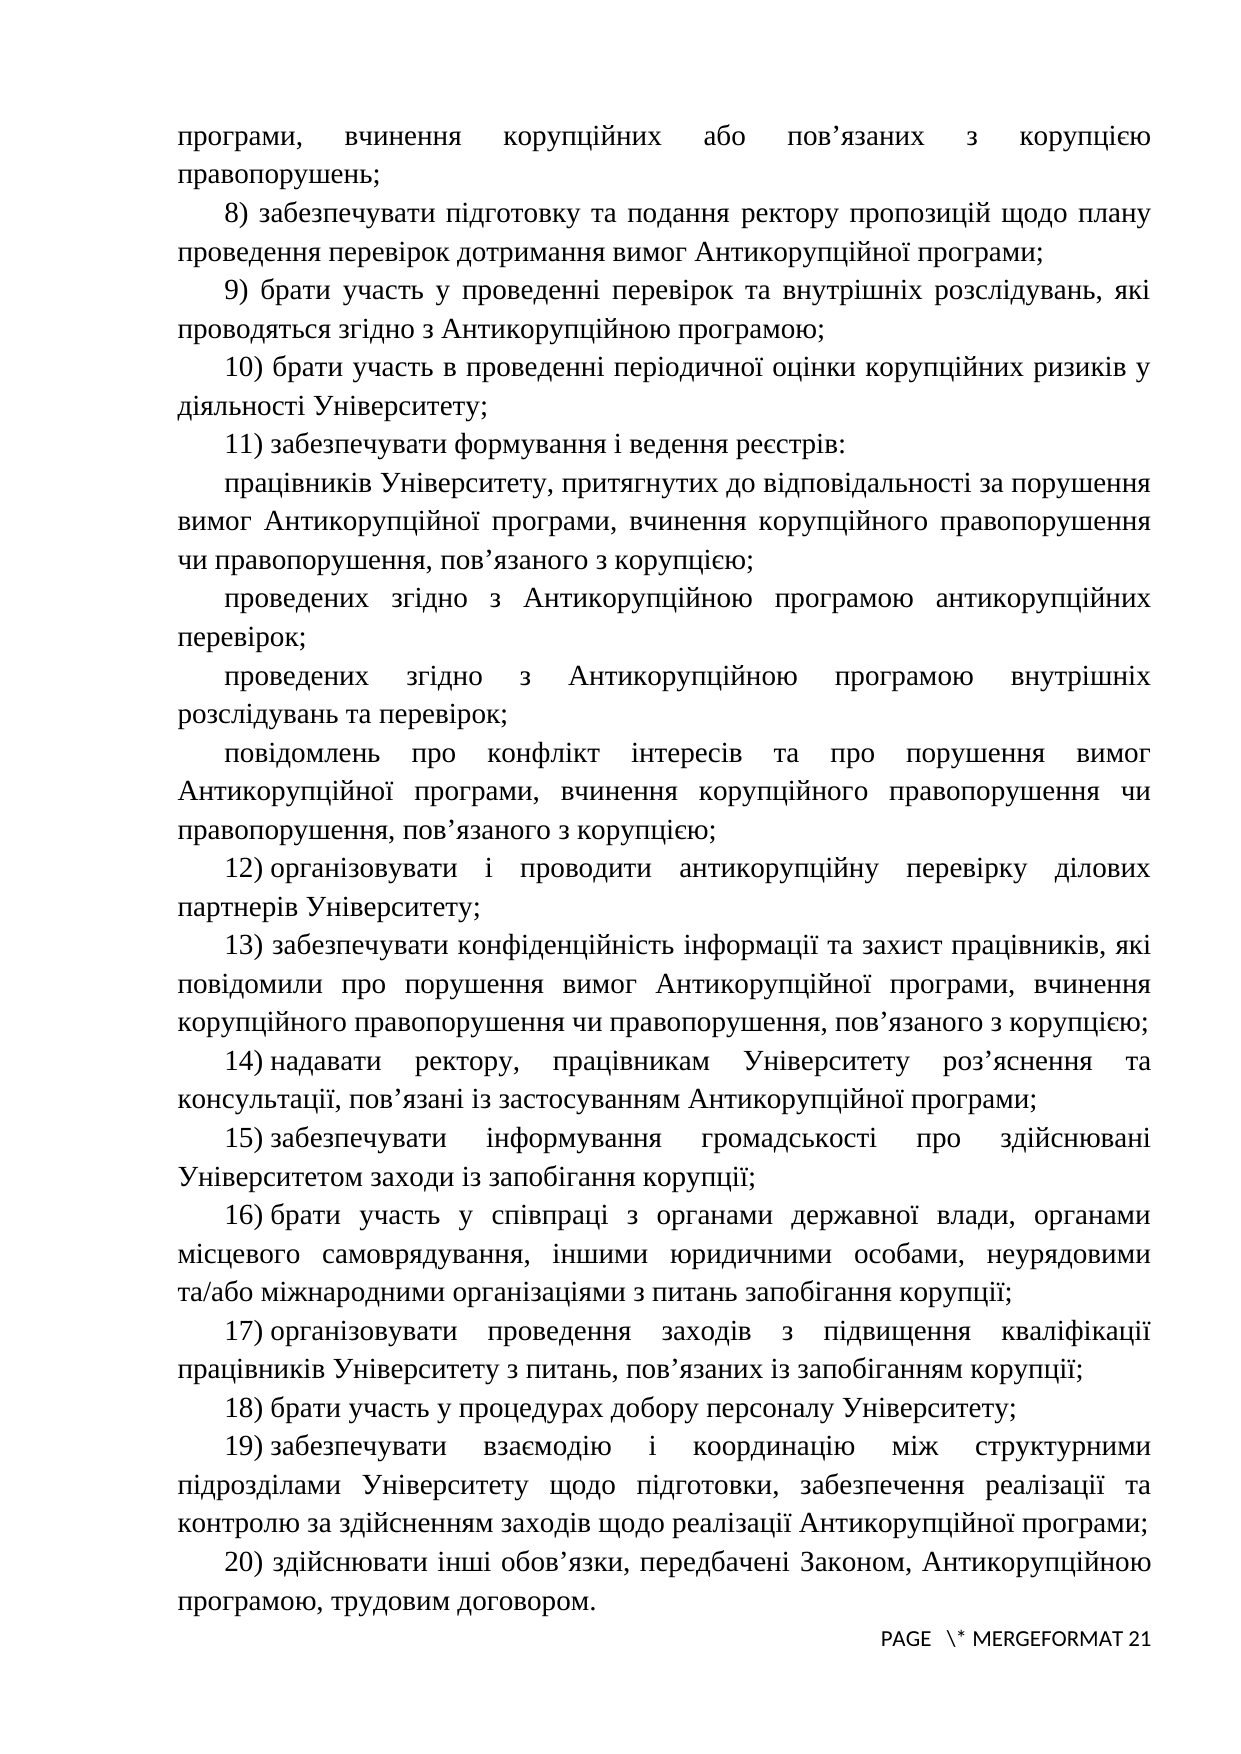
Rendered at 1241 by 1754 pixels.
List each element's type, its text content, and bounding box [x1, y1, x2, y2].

text 20) здійснювати інші обов’язки, передбачені Законом, Антикорупційною програмою, трудовим договором. [177, 1544, 1152, 1616]
text 19) забезпечувати взаємодію і координацію між структурними підрозділами Університету щодо підготовки, забезпечення реалізації та контролю за здійсненням заходів щодо реалізації Антикорупційної програми; [177, 1428, 1152, 1539]
text 16) брати участь у співпраці з органами державної влади, органами місцевого самоврядування, іншими юридичними особами, неурядовими та/або міжнародними організаціями з питань запобігання корупції; [177, 1197, 1152, 1308]
text 18) брати участь у процедурах добору персоналу Університету; [177, 1390, 1152, 1423]
text 11) забезпечувати формування і ведення реєстрів: [177, 426, 1152, 460]
text 15) забезпечувати інформування громадськості про здійснювані Університетом заходи із запобігання корупції; [177, 1120, 1152, 1192]
text 17) організовувати проведення заходів з підвищення кваліфікації працівників Університету з питань, пов’язаних із запобіганням корупції; [177, 1313, 1152, 1385]
text працівників Університету, притягнутих до відповідальності за порушення вимог Антикорупційної програми, вчинення корупційного правопорушення чи правопорушення, пов’язаного з корупцією; [177, 465, 1152, 576]
text 14) надавати ректору, працівникам Університету роз’яснення та консультації, пов’язані із застосуванням Антикорупційної програми; [177, 1043, 1152, 1115]
text проведених згідно з Антикорупційною програмою антикорупційних перевірок; [177, 581, 1152, 653]
text 8) забезпечувати підготовку та подання ректору пропозицій щодо плану проведення перевірок дотримання вимог Антикорупційної програми; [177, 195, 1152, 267]
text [177, 118, 1152, 190]
text 9) брати участь у проведенні перевірок та внутрішніх розслідувань, які проводяться згідно з Антикорупційною програмою; [177, 272, 1152, 344]
text повідомлень про конфлікт інтересів та про порушення вимог Антикорупційної програми, вчинення корупційного правопорушення чи правопорушення, пов’язаного з корупцією; [177, 735, 1152, 845]
text 12) організовувати і проводити антикорупційну перевірку ділових партнерів Університету; [177, 850, 1152, 922]
text 10) брати участь в проведенні періодичної оцінки корупційних ризиків у діяльності Університету; [177, 349, 1152, 421]
text 13) забезпечувати конфіденційність інформації та захист працівників, які повідомили про порушення вимог Антикорупційної програми, вчинення корупційного правопорушення чи правопорушення, пов’язаного з корупцією; [177, 927, 1152, 1038]
text проведених згідно з Антикорупційною програмою внутрішніх розслідувань та перевірок; [177, 658, 1152, 730]
